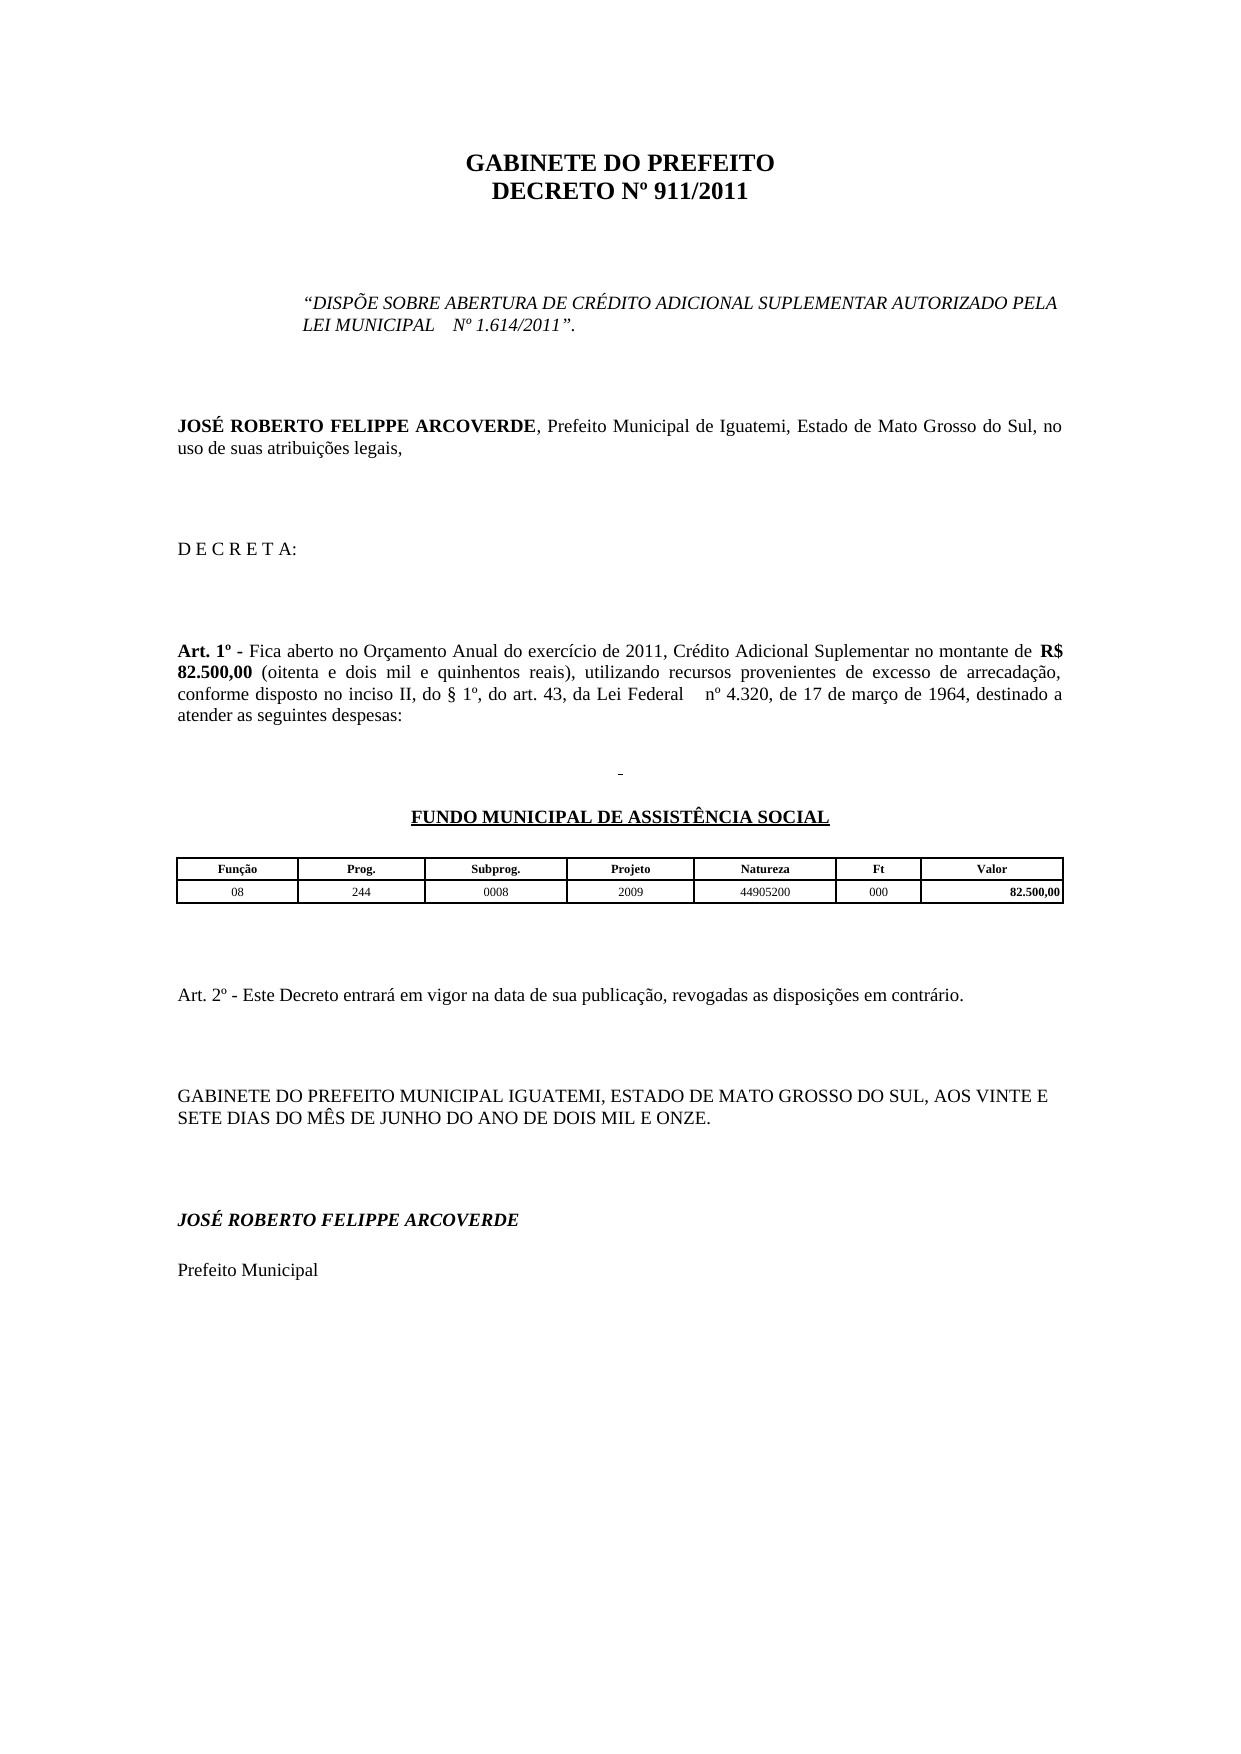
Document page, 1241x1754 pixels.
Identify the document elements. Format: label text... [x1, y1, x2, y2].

text FUNDO MUNICIPAL DE ASSISTÊNCIA SOCIAL [177, 806, 1063, 827]
text Prefeito Municipal [177, 1259, 1063, 1281]
table_cell 2009 [568, 881, 693, 902]
table_header Projeto [568, 859, 693, 879]
text JOSÉ ROBERTO FELIPPE ARCOVERDE, Prefeito Municipal de Iguatemi, Estado de Mato Grosso do Sul, no uso de suas atribuições legais, [177, 415, 1063, 458]
text Art. 2º - Este Decreto entrará em vigor na data de sua publicação, revogadas as disposições em contrário. [177, 984, 1063, 1006]
table_cell 000 [837, 881, 920, 902]
table_cell 244 [299, 881, 424, 902]
table_header Subprog. [426, 859, 566, 879]
text GABINETE DO PREFEITO DECRETO Nº 911/2011 [177, 148, 1063, 205]
table_header Valor [922, 859, 1062, 879]
table_cell 0008 [426, 881, 566, 902]
text GABINETE DO PREFEITO MUNICIPAL IGUATEMI, ESTADO DE MATO GROSSO DO SUL, AOS VINTE E SETE DIAS DO MÊS DE JUNHO DO ANO DE DOIS MIL E ONZE. [177, 1085, 1063, 1128]
table_cell 08 [178, 881, 297, 902]
text JOSÉ ROBERTO FELIPPE ARCOVERDE [177, 1208, 1063, 1230]
table_header Ft [837, 859, 920, 879]
table_header Natureza [695, 859, 835, 879]
table_header Prog. [299, 859, 424, 879]
table_cell 82.500,00 [922, 881, 1062, 902]
text D E C R E T A: [177, 538, 1063, 560]
text Art. 1º - Fica aberto no Orçamento Anual do exercício de 2011, Crédito Adicional Suplementar no montante de R$ 82.500,00 (oitenta e dois mil e quinhentos reais), utilizando recursos provenientes de excesso de arrecadação, conforme disposto no inciso II, do § 1º, do art. 43, da Lei Federal nº 4.320, de 17 de março de 1964, destinado a atender as seguintes despesas: [177, 640, 1063, 726]
table_cell 44905200 [695, 881, 835, 902]
text “DISPÕE SOBRE ABERTURA DE CRÉDITO ADICIONAL SUPLEMENTAR AUTORIZADO PELA LEI MUNICIPAL Nº 1.614/2011”. [302, 292, 1063, 335]
table_header Função [178, 859, 297, 879]
